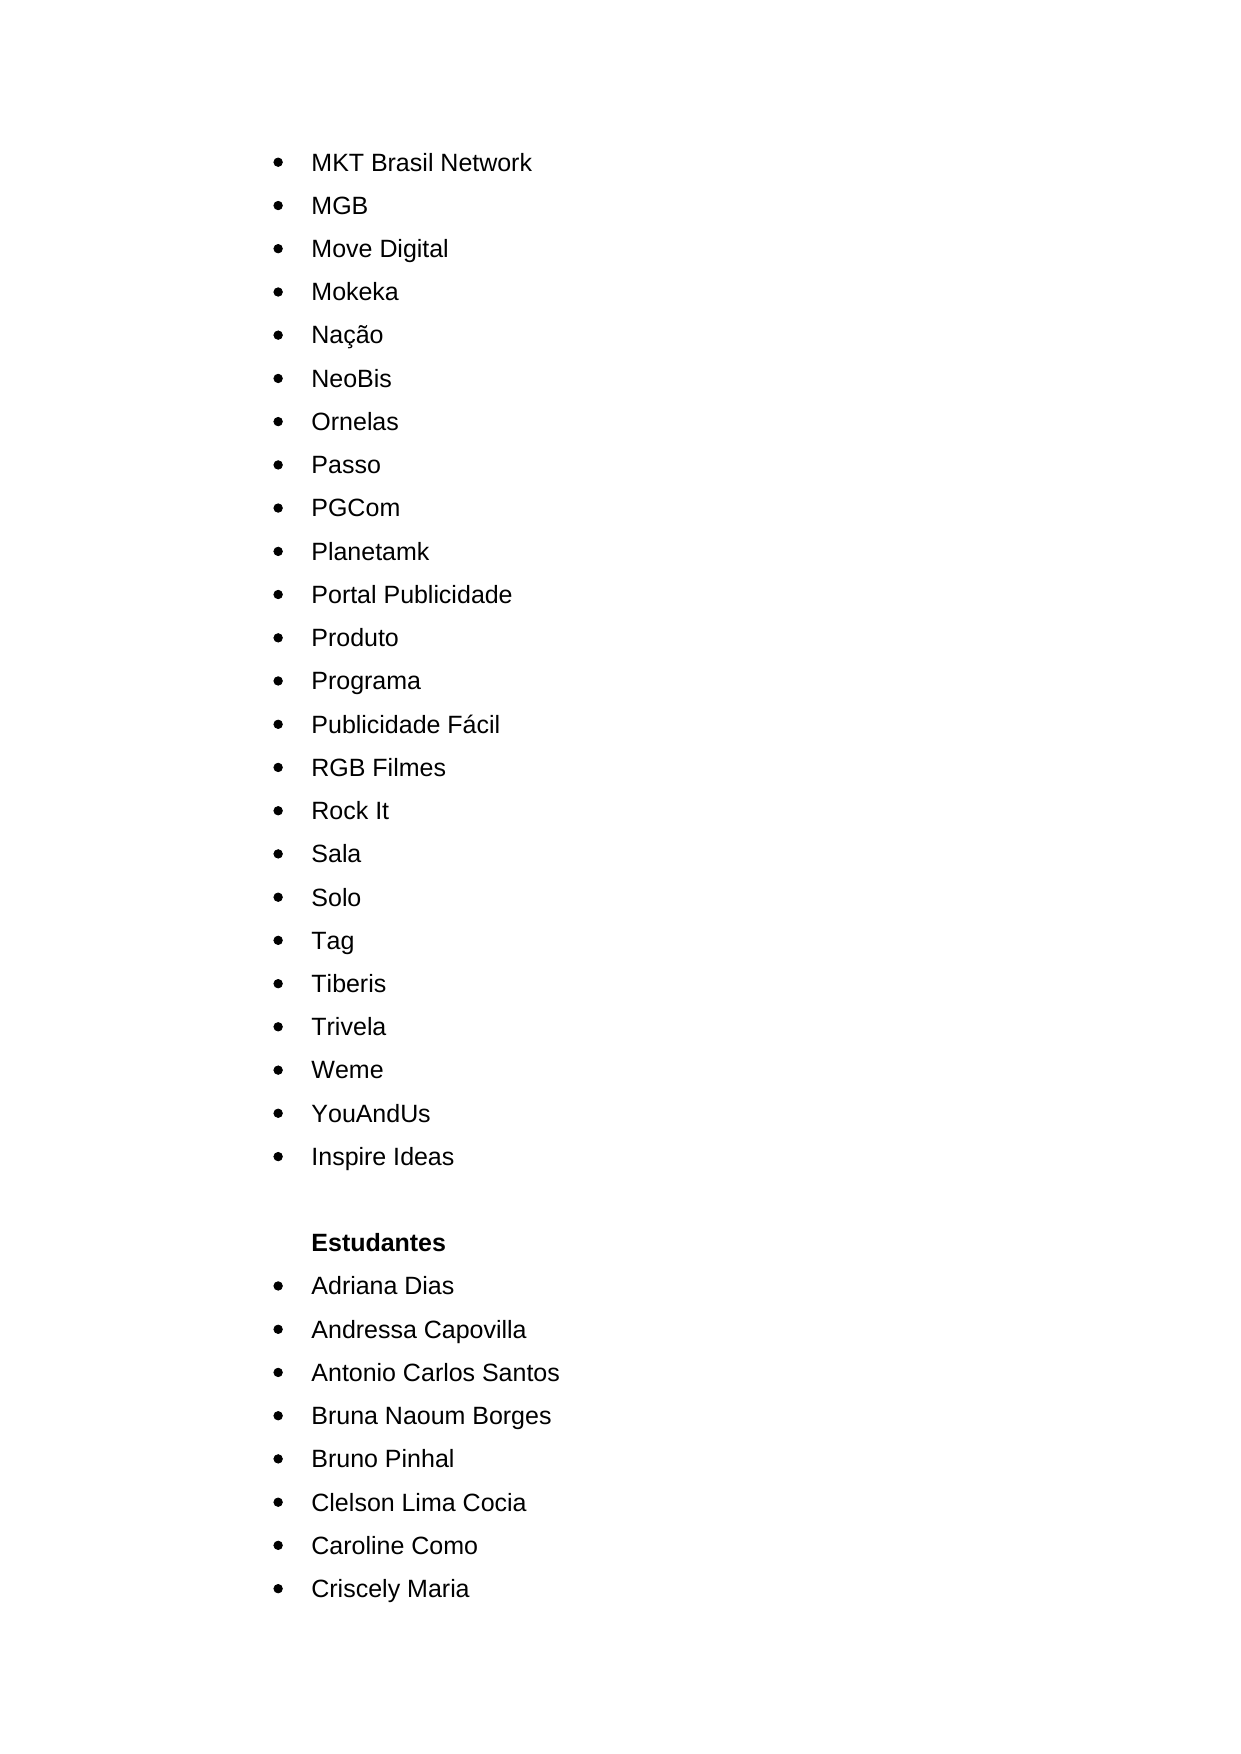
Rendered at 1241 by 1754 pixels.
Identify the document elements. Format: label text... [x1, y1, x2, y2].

list Planetamk [274, 537, 1063, 566]
list Criscely Maria [274, 1574, 1063, 1603]
list YouAndUs [274, 1099, 1063, 1127]
list PGCom [274, 493, 1063, 522]
list Weme [274, 1055, 1063, 1084]
list Caroline Como [274, 1531, 1063, 1559]
list Sala [274, 839, 1063, 868]
list Nação [274, 321, 1063, 349]
list Passo [274, 450, 1063, 479]
list Bruno Pinhal [274, 1444, 1063, 1473]
list Clelson Lima Cocia [274, 1487, 1063, 1516]
list Solo [274, 882, 1063, 911]
list Rock It [274, 796, 1063, 825]
list Mokeka [274, 277, 1063, 306]
list Bruna Naoum Borges [274, 1401, 1063, 1430]
list Portal Publicidade [274, 580, 1063, 609]
list Estudantes [311, 1228, 1063, 1257]
list Programa [274, 666, 1063, 695]
list Inspire Ideas [274, 1142, 1063, 1171]
list Move Digital [274, 234, 1063, 263]
list Tag [274, 926, 1063, 954]
list Ornelas [274, 407, 1063, 436]
list Tiberis [274, 969, 1063, 998]
list Produto [274, 623, 1063, 652]
list NeoBis [274, 364, 1063, 393]
list Andressa Capovilla [274, 1314, 1063, 1343]
list Trivela [274, 1012, 1063, 1041]
list MKT Brasil Network [274, 148, 1063, 176]
list Adriana Dias [274, 1271, 1063, 1300]
list Publicidade Fácil [274, 709, 1063, 738]
list MGB [274, 191, 1063, 220]
list Antonio Carlos Santos [274, 1358, 1063, 1387]
list RGB Filmes [274, 753, 1063, 782]
